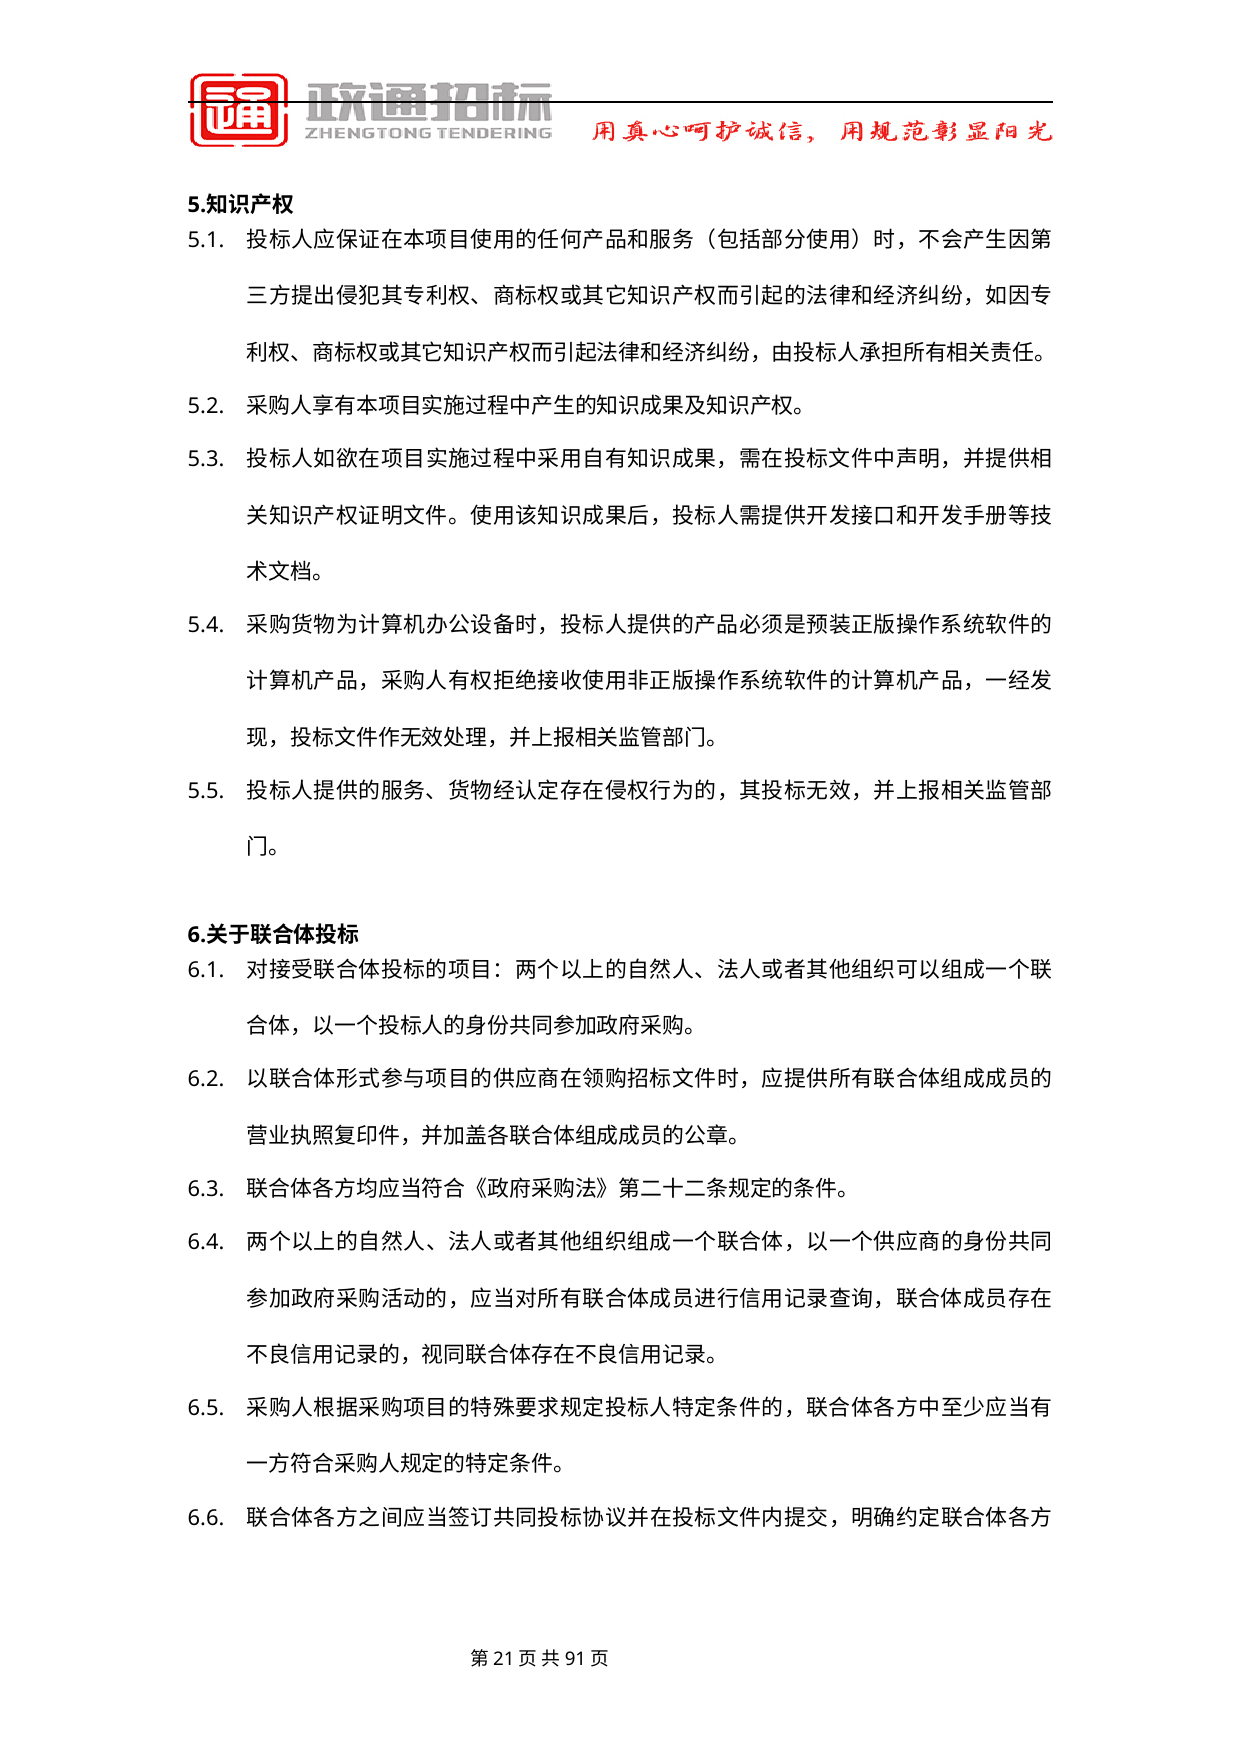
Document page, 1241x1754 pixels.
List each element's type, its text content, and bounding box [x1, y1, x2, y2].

list 以联合体形式参与项目的供应商在领购招标文件时，应提供所有联合体组成成员的营业执照复印件，并加盖各联合体组成成员的公章。 [187, 1058, 1053, 1152]
list 联合体各方之间应当签订共同投标协议并在投标文件内提交，明确约定联合体各方承担的工作和相应的责任。联合体各方签订共同投标协议后，不得再以自己名义单独在同一项目中投标，也不得组成新的联合体参加同一项目投标。 [187, 1497, 1053, 1534]
picture [188, 103, 1053, 147]
list 对接受联合体投标的项目：两个以上的自然人、法人或者其他组织可以组成一个联合体，以一个投标人的身份共同参加政府采购。 [187, 949, 1053, 1043]
subtitle 5.知识产权 [187, 187, 1053, 219]
list 投标人提供的服务、货物经认定存在侵权行为的，其投标无效，并上报相关监管部门。 [187, 770, 1053, 864]
picture [188, 73, 1053, 101]
subtitle 6.关于联合体投标 [187, 917, 1053, 949]
list 投标人如欲在项目实施过程中采用自有知识成果，需在投标文件中声明，并提供相关知识产权证明文件。使用该知识成果后，投标人需提供开发接口和开发手册等技术文档。 [187, 438, 1053, 588]
list 投标人应保证在本项目使用的任何产品和服务（包括部分使用）时，不会产生因第三方提出侵犯其专利权、商标权或其它知识产权而引起的法律和经济纠纷，如因专利权、商标权或其它知识产权而引起法律和经济纠纷，由投标人承担所有相关责任。 [187, 219, 1053, 369]
list 采购货物为计算机办公设备时，投标人提供的产品必须是预装正版操作系统软件的计算机产品，采购人有权拒绝接收使用非正版操作系统软件的计算机产品，一经发现，投标文件作无效处理，并上报相关监管部门。 [187, 604, 1053, 754]
list 联合体各方均应当符合《政府采购法》第二十二条规定的条件。 [187, 1168, 1053, 1206]
list 两个以上的自然人、法人或者其他组织组成一个联合体，以一个供应商的身份共同参加政府采购活动的，应当对所有联合体成员进行信用记录查询，联合体成员存在不良信用记录的，视同联合体存在不良信用记录。 [187, 1221, 1053, 1371]
list 采购人享有本项目实施过程中产生的知识成果及知识产权。 [187, 385, 1053, 423]
list 采购人根据采购项目的特殊要求规定投标人特定条件的，联合体各方中至少应当有一方符合采购人规定的特定条件。 [187, 1387, 1053, 1481]
